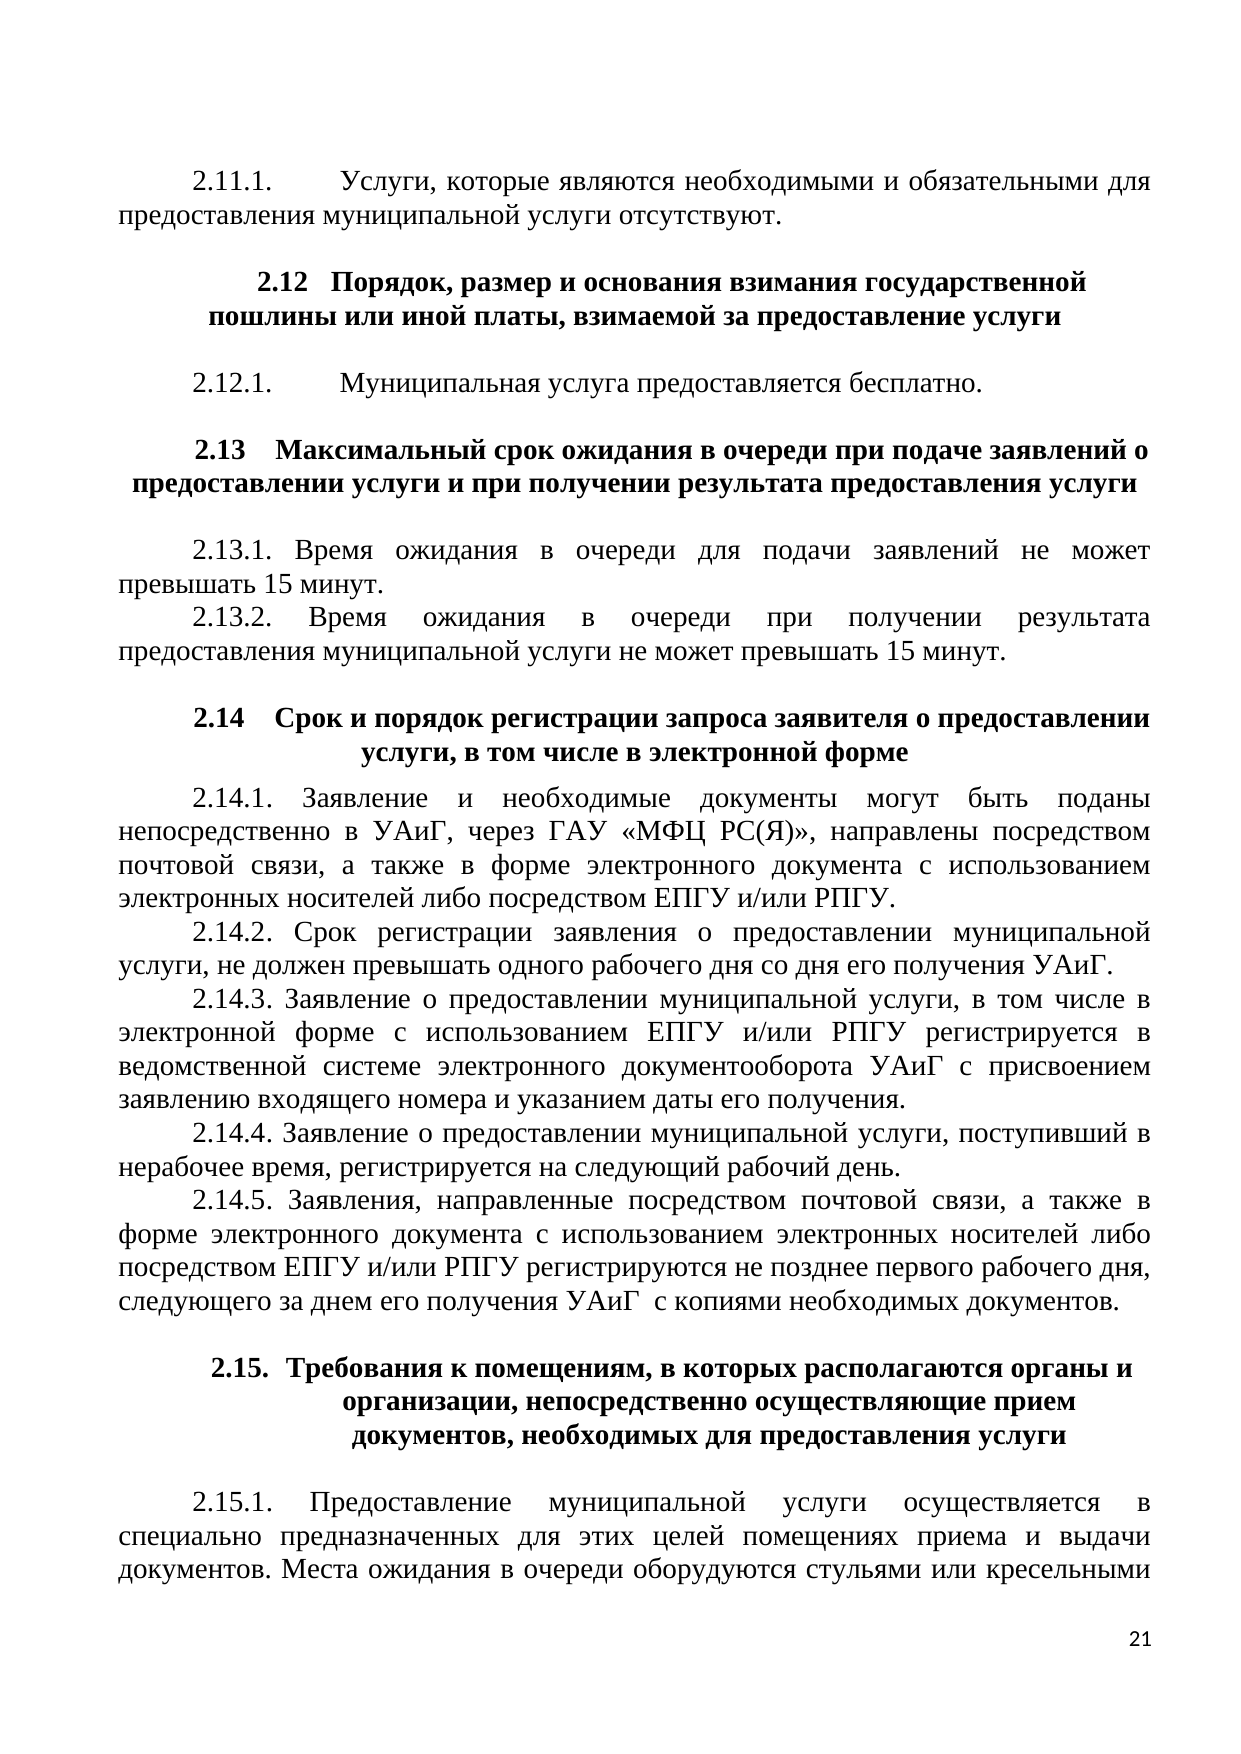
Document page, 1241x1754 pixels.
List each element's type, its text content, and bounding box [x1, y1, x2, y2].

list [118, 1484, 1152, 1585]
list Порядок, размер и основания взимания государственной пошлины или иной платы, взимаемой за предоставление услуги [118, 264, 1152, 331]
list . Заявления, направленные посредством почтовой связи, а также в форме электронного документа с использованием электронных носителей либо посредством ЕПГУ и/или РПГУ регистрируются не позднее первого рабочего дня, следующего за днем его получения УАиГ с копиями необходимых документов. [118, 1182, 1152, 1316]
list . Срок регистрации заявления о предоставлении муниципальной услуги, не должен превышать одного рабочего дня со дня его получения УАиГ. [118, 914, 1152, 981]
list Требования к помещениям, в которых располагаются органы и организации, непосредственно осуществляющие прием документов, необходимых для предоставления услуги [192, 1350, 1152, 1451]
list Срок и порядок регистрации запроса заявителя о предоставлении услуги, в том числе в электронной форме [118, 700, 1152, 767]
list . Заявление и необходимые документы могут быть поданы непосредственно в УАиГ, через ГАУ «МФЦ РС(Я)», направлены посредством почтовой связи, а также в форме электронного документа с использованием электронных носителей либо посредством ЕПГУ и/или РПГУ. [118, 780, 1152, 914]
list . Заявление о предоставлении муниципальной услуги, в том числе в электронной форме с использованием ЕПГУ и/или РПГУ регистрируется в ведомственной системе электронного документооборота УАиГ с присвоением заявлению входящего номера и указанием даты его получения. [118, 981, 1152, 1115]
text 2.13.2. Время ожидания в очереди при получении результата предоставления муниципальной услуги не может превышать 15 минут. [118, 599, 1152, 667]
list Муниципальная услуга предоставляется бесплатно. [192, 365, 1152, 398]
list . Заявление о предоставлении муниципальной услуги, поступивший в нерабочее время, регистрируется на следующий рабочий день. [118, 1115, 1152, 1182]
list Услуги, которые являются необходимыми и обязательными для предоставления муниципальной услуги отсутствуют. [118, 163, 1152, 231]
list Максимальный срок ожидания в очереди при подаче заявлений о предоставлении услуги и при получении результата предоставления услуги [118, 432, 1152, 499]
text 2.13.1. Время ожидания в очереди для подачи заявлений не может превышать 15 минут. [118, 532, 1152, 599]
